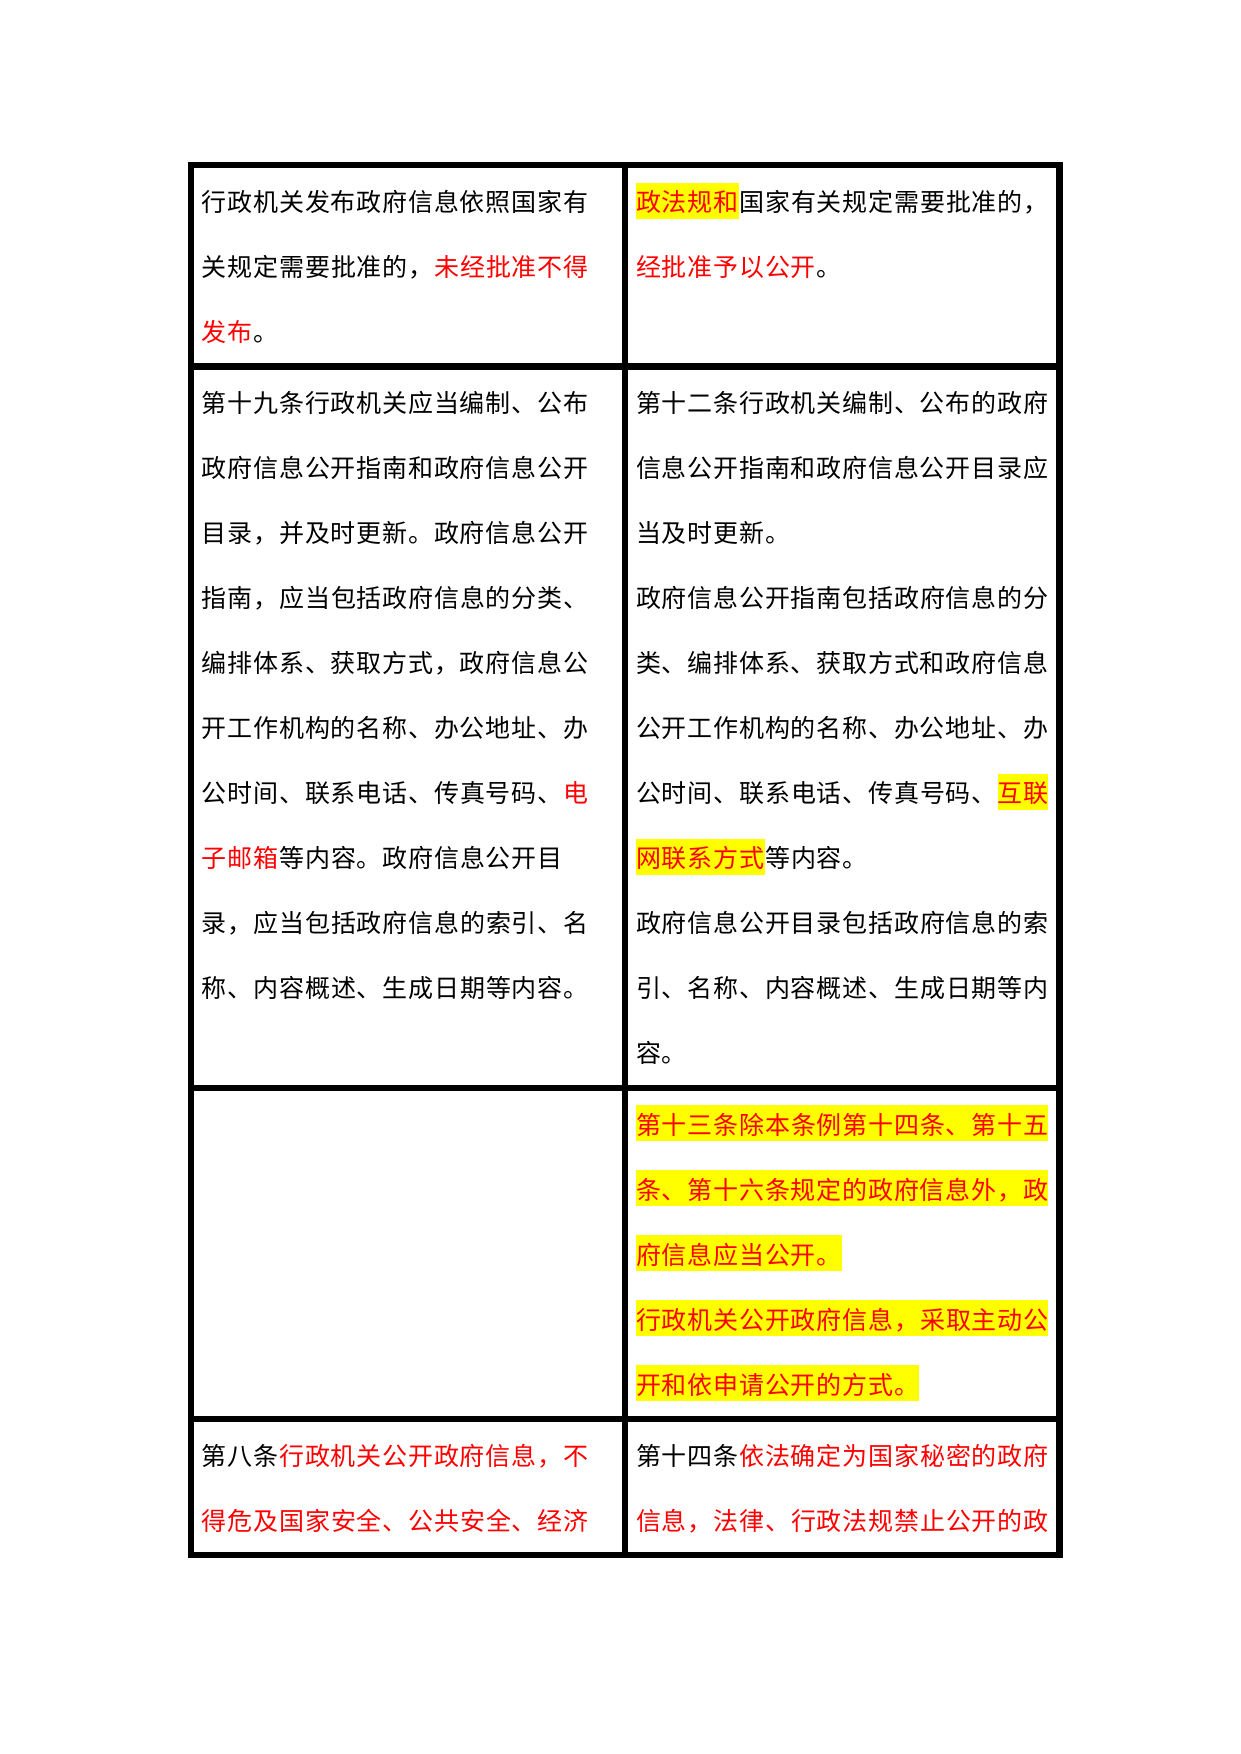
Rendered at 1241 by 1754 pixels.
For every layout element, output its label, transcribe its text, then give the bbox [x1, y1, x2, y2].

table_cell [628, 168, 1056, 363]
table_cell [194, 168, 622, 363]
table_cell [194, 1091, 622, 1416]
table_cell 第十三条除本条例第十四条、第十五条、第十六条规定的政府信息外，政府信息应当公开。 行政机关公开政府信息，采取主动公开和依申请公开的方式。 [628, 1091, 1056, 1416]
table_cell 第十二条行政机关编制、公布的政府信息公开指南和政府信息公开目录应当及时更新。 政府信息公开指南包括政府信息的分类、编排体系、获取方式和政府信息公开工作机构的名称、办公地址、办公时间、联系电话、传真号码、互联网联系方式等内容。 政府信息公开目录包括政府信息的索引、名称、内容概述、生成日期等内容。 [628, 370, 1056, 1084]
table_cell 第十九条行政机关应当编制、公布政府信息公开指南和政府信息公开目录，并及时更新。政府信息公开指南，应当包括政府信息的分类、编排体系、获取方式，政府信息公开工作机构的名称、办公地址、办公时间、联系电话、传真号码、电子邮箱等内容。政府信息公开目录，应当包括政府信息的索引、名称、内容概述、生成日期等内容。 [194, 370, 622, 1084]
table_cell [194, 1422, 622, 1552]
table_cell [628, 1422, 1056, 1552]
